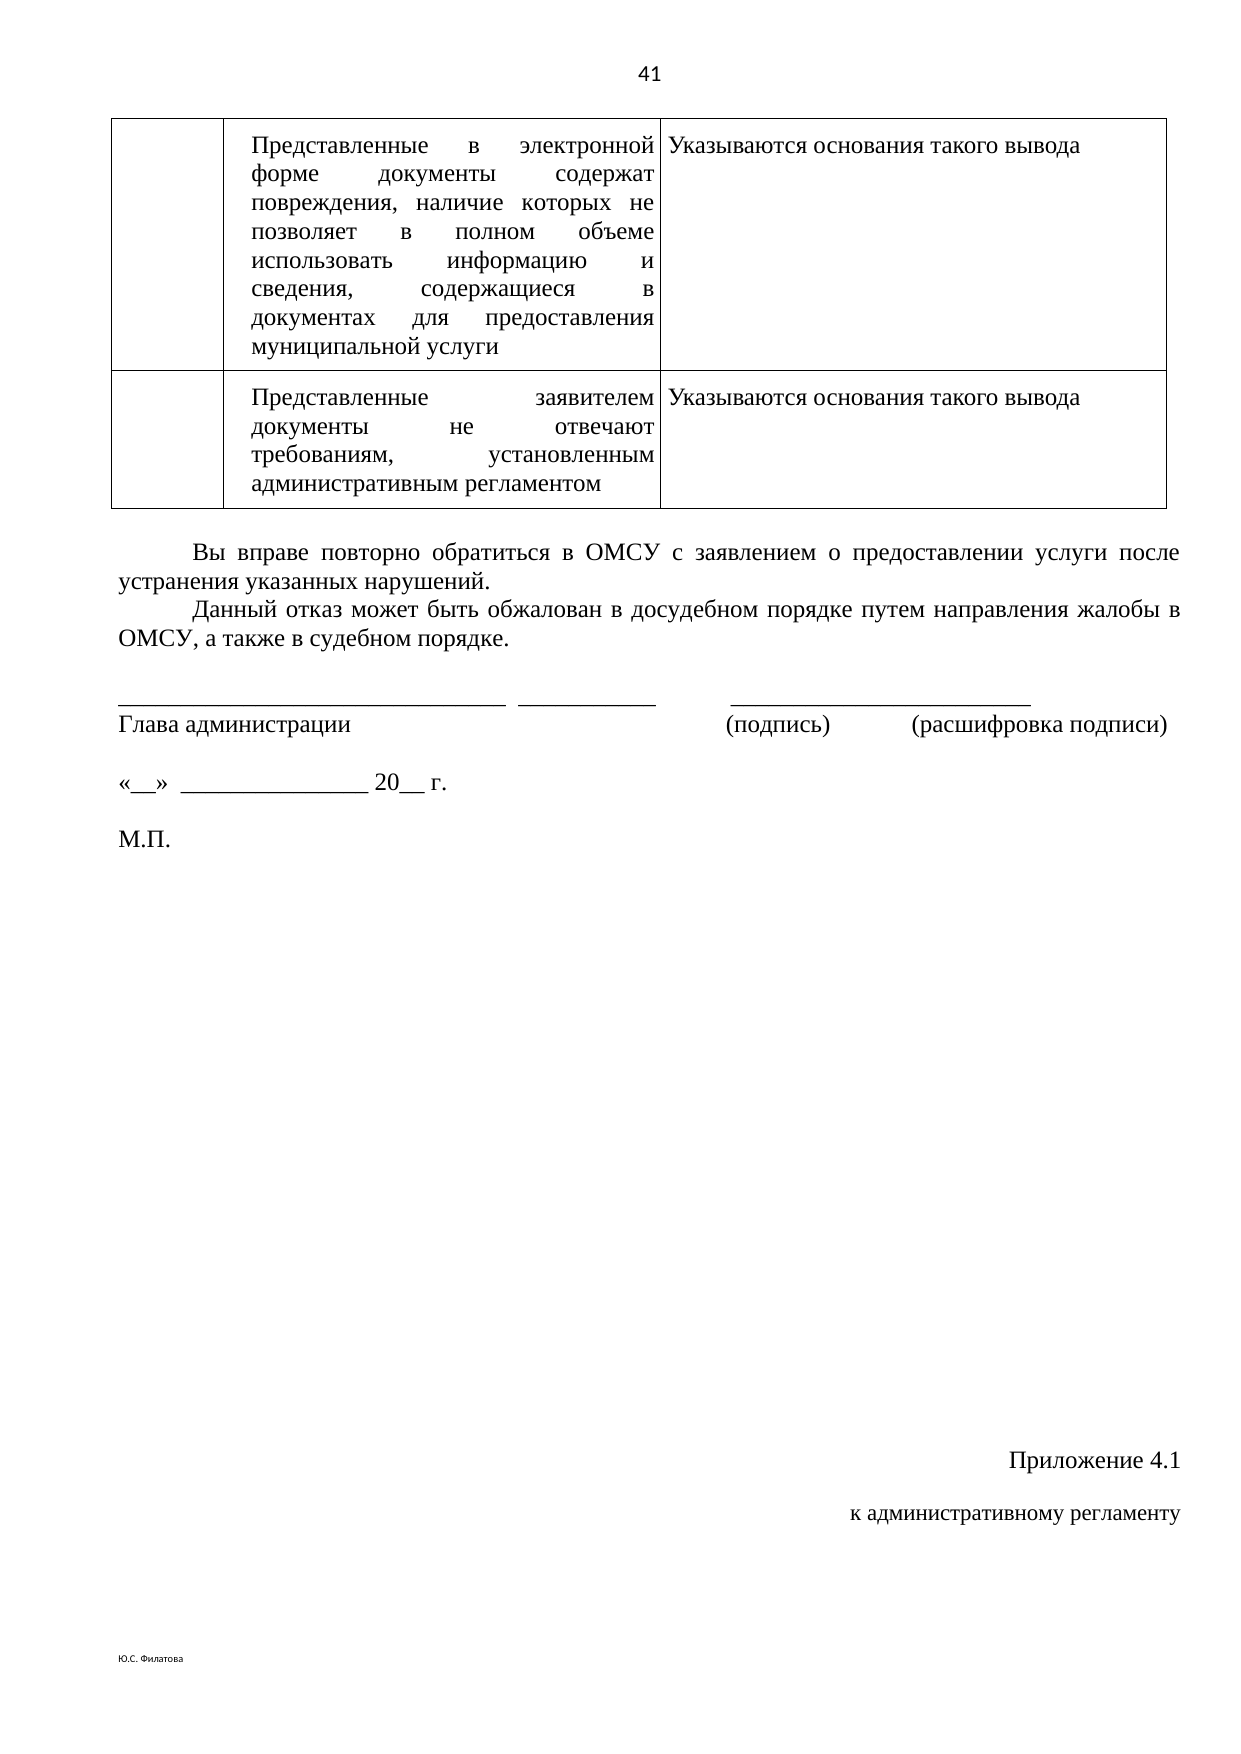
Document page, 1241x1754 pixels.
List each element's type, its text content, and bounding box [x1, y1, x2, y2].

text Вы вправе повторно обратиться в ОМСУ с заявлением о предоставлении услуги после устранения указанных нарушений. [118, 537, 1181, 594]
text «__» _______________ 20__ г. [118, 767, 1181, 795]
text Данный отказ может быть обжалован в досудебном порядке путем направления жалобы в ОМСУ, а также в судебном порядке. [118, 594, 1181, 652]
text Приложение 4.1 [124, 1445, 1181, 1474]
table_cell [112, 119, 223, 370]
text _______________________________ ___________ ________________________ [118, 680, 1181, 709]
table_cell Представленные заявителем документы не отвечают требованиям, установленным административным регламентом [224, 371, 660, 508]
text к административному регламенту [118, 1499, 1181, 1526]
table_cell [112, 371, 223, 508]
text М.П. [118, 824, 1181, 853]
table_cell Указываются основания такого вывода [661, 119, 1166, 370]
table_cell Представленные в электронной форме документы содержат повреждения, наличие которых не позволяет в полном объеме использовать информацию и сведения, содержащиеся в документах для предоставления муниципальной услуги [224, 119, 660, 370]
text Глава администрации (подпись) (расшифровка подписи) [118, 709, 1181, 738]
table_cell Указываются основания такого вывода [661, 371, 1166, 508]
